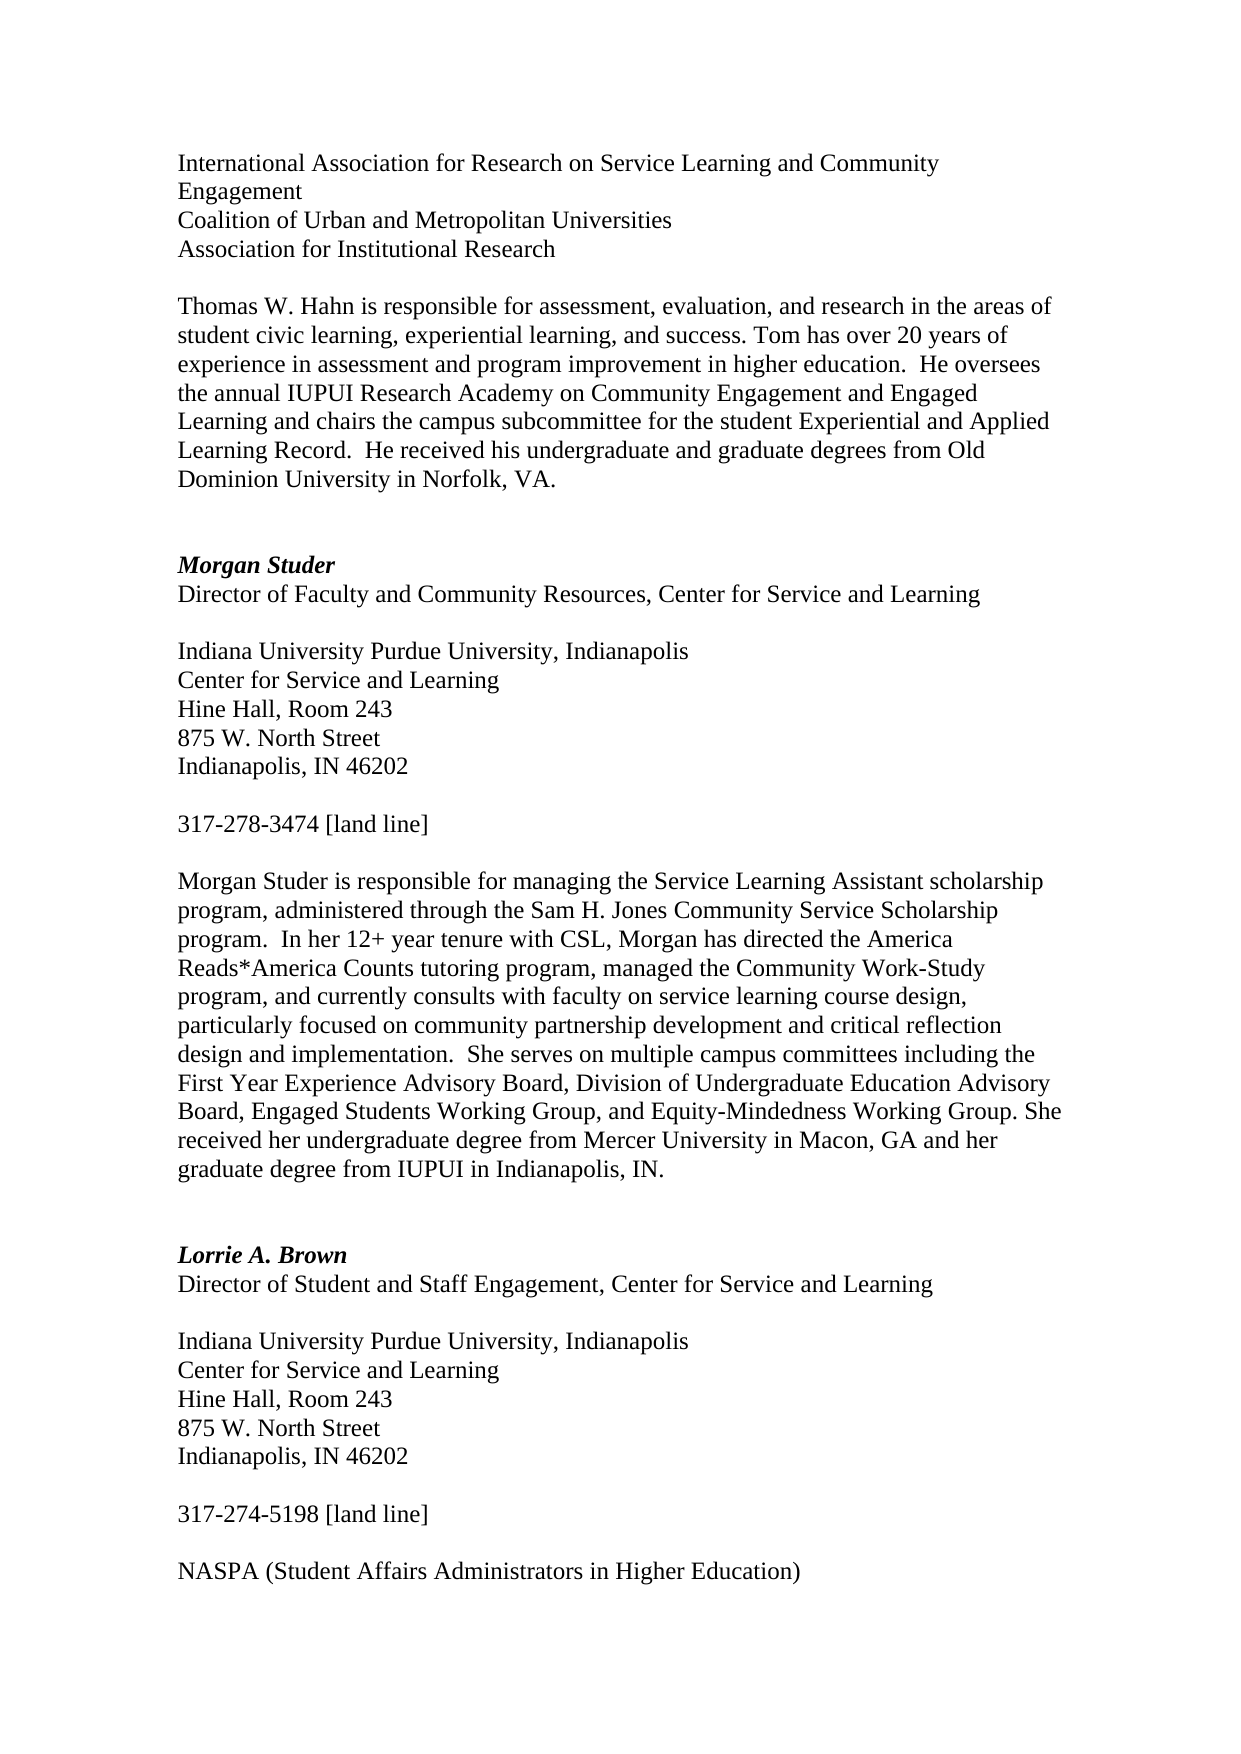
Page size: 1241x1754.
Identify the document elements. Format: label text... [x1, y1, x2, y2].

text 317-278-3474 [land line] [177, 809, 1063, 838]
text 875 W. North Street [177, 723, 1063, 751]
text Indiana University Purdue University, Indianapolis [177, 636, 1063, 665]
text Director of Student and Staff Engagement, Center for Service and Learning [177, 1269, 1063, 1298]
text Lorrie A. Brown [177, 1240, 1063, 1269]
text Morgan Studer is responsible for managing the Service Learning Assistant scholarship program, administered through the Sam H. Jones Community Service Scholarship program. In her 12+ year tenure with CSL, Morgan has directed the America Reads*America Counts tutoring program, managed the Community Work-Study program, and currently consults with faculty on service learning course design, particularly focused on community partnership development and critical reflection design and implementation. She serves on multiple campus committees including the First Year Experience Advisory Board, Division of Undergraduate Education Advisory Board, Engaged Students Working Group, and Equity-Mindedness Working Group. She received her undergraduate degree from Mercer University in Macon, GA and her graduate degree from IUPUI in Indianapolis, IN. [177, 866, 1063, 1183]
text Indianapolis, IN 46202 [177, 1441, 1063, 1470]
text Director of Faculty and Community Resources, Center for Service and Learning [177, 579, 1063, 608]
text Coalition of Urban and Metropolitan Universities [177, 205, 1063, 234]
text Indianapolis, IN 46202 [177, 751, 1063, 780]
text Morgan Studer [177, 550, 1063, 579]
text International Association for Research on Service Learning and Community Engagement [177, 148, 1063, 205]
text Thomas W. Hahn is responsible for assessment, evaluation, and research in the areas of student civic learning, experiential learning, and success. Tom has over 20 years of experience in assessment and program improvement in higher education. He oversees the annual IUPUI Research Academy on Community Engagement and Engaged Learning and chairs the campus subcommittee for the student Experiential and Applied Learning Record. He received his undergraduate and graduate degrees from Old Dominion University in Norfolk, VA. [177, 291, 1063, 493]
text Hine Hall, Room 243 [177, 1384, 1063, 1413]
text Association for Institutional Research [177, 234, 1063, 263]
text Center for Service and Learning [177, 665, 1063, 694]
text 317-274-5198 [land line] [177, 1499, 1063, 1528]
text Indiana University Purdue University, Indianapolis [177, 1326, 1063, 1355]
text Center for Service and Learning [177, 1355, 1063, 1384]
text Hine Hall, Room 243 [177, 694, 1063, 723]
text NASPA (Student Affairs Administrators in Higher Education) [177, 1556, 1063, 1585]
text 875 W. North Street [177, 1413, 1063, 1441]
